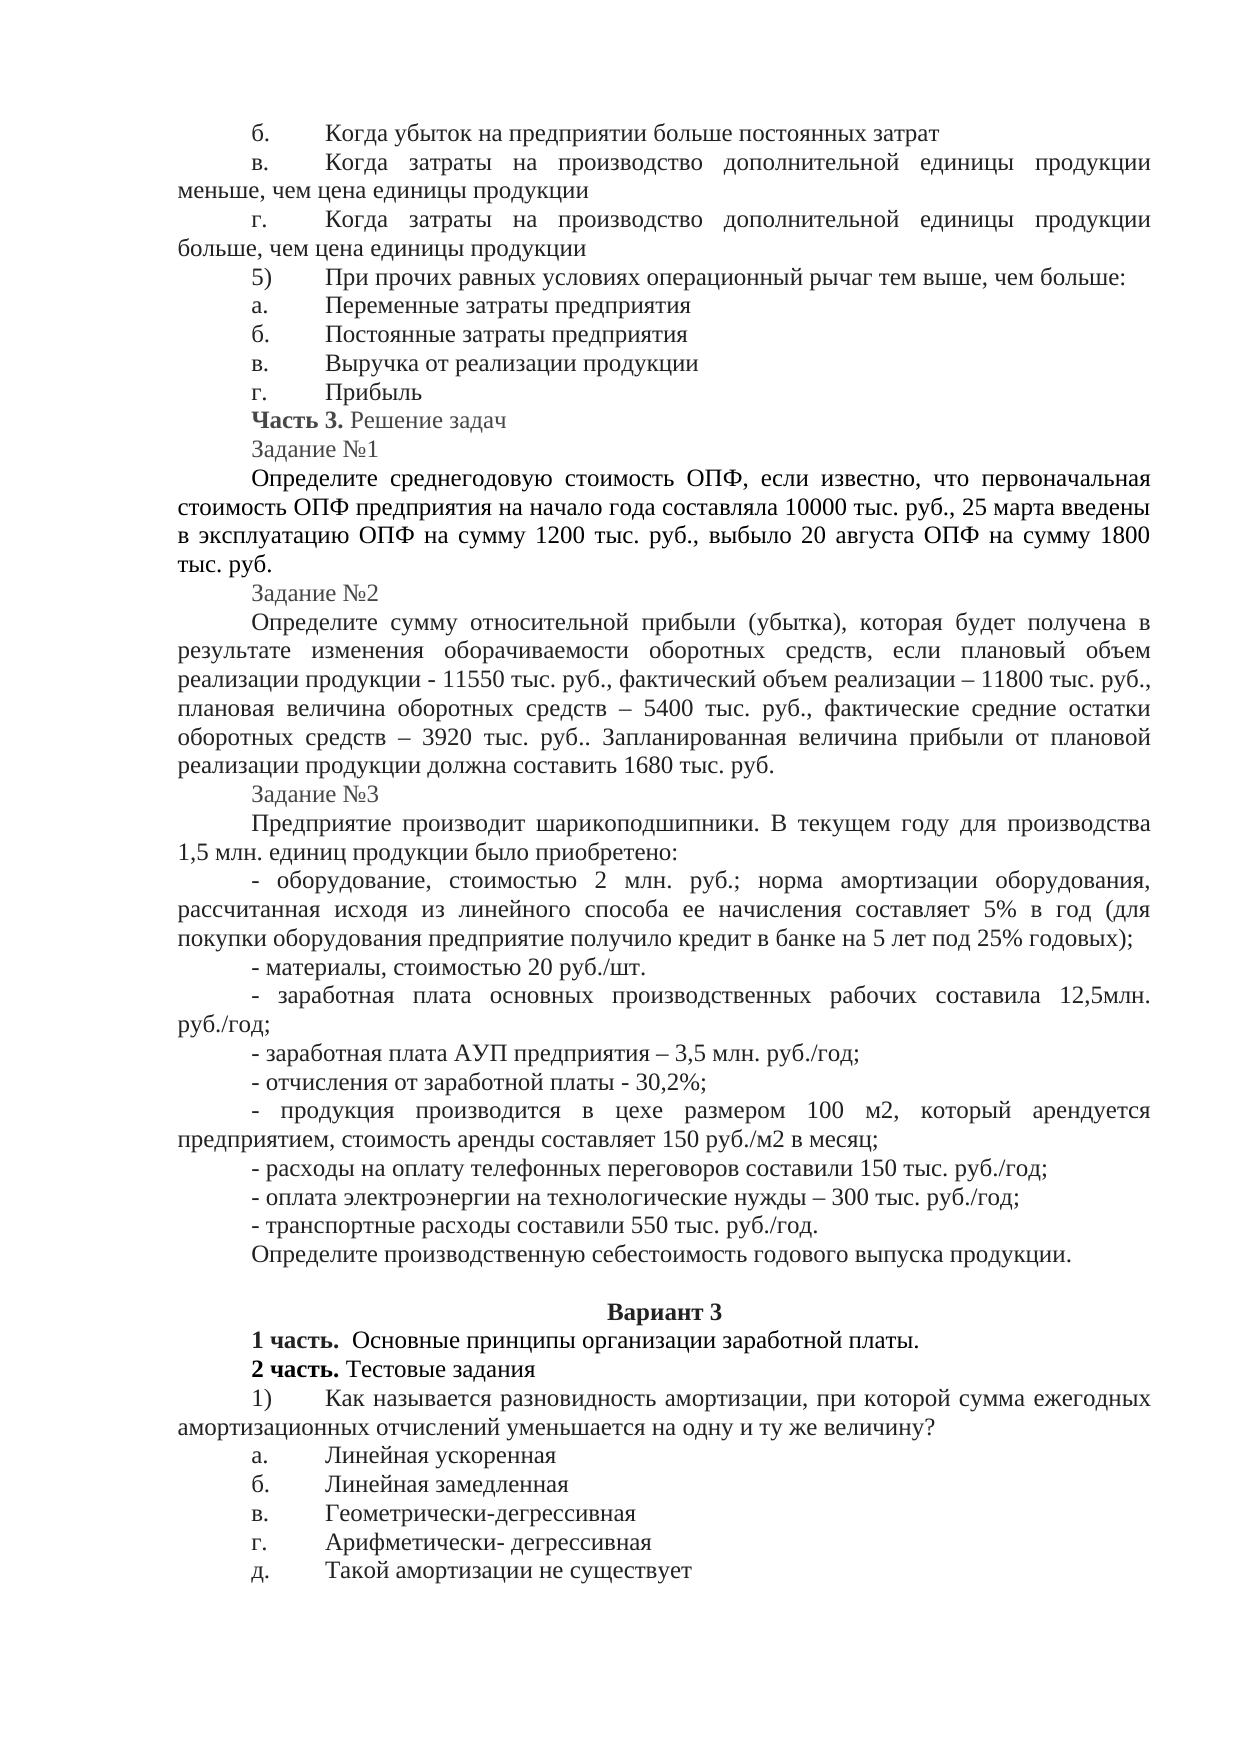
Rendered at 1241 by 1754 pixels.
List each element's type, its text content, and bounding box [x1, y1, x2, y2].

list Переменные затраты предприятия [177, 291, 1152, 319]
text Определите сумму относительной прибыли (убытка), которая будет получена в результате изменения оборачиваемости оборотных средств, если плановый объем реализации продукции - 11550 тыс. руб., фактический объем реализации – 11800 тыс. руб., плановая величина оборотных средств – 5400 тыс. руб., фактические средние остатки оборотных средств – 3920 тыс. руб.. Запланированная величина прибыли от плановой реализации продукции должна составить 1680 тыс. руб. [177, 607, 1152, 779]
list Постоянные затраты предприятия [177, 319, 1152, 348]
list При прочих равных условиях операционный рычаг тем выше, чем больше: [177, 262, 1152, 291]
text Задание №1 [177, 434, 1152, 463]
text Предприятие производит шарикоподшипники. В текущем году для производства 1,5 млн. единиц продукции было приобретено: [177, 808, 1152, 866]
text Задание №3 [177, 779, 1152, 808]
text Вариант 3 [177, 1297, 1152, 1326]
list Прибыль [177, 377, 1152, 406]
list Линейная замедленная [177, 1469, 1152, 1498]
text 2 часть. Тестовые задания [177, 1354, 1152, 1383]
list Такой амортизации не существует [177, 1556, 1152, 1584]
list Как называется разновидность амортизации, при которой сумма ежегодных амортизационных отчислений уменьшается на одну и ту же величину? [177, 1383, 1152, 1441]
text - заработная плата основных производственных рабочих составила 12,5млн. руб./год; [177, 981, 1152, 1038]
text - заработная плата АУП предприятия – 3,5 млн. руб./год; [177, 1038, 1152, 1067]
list Арифметически- дегрессивная [177, 1527, 1152, 1556]
list Когда убыток на предприятии больше постоянных затрат [177, 118, 1152, 147]
list Выручка от реализации продукции [177, 348, 1152, 377]
list Когда затраты на производство дополнительной единицы продукции меньше, чем цена единицы продукции [177, 147, 1152, 204]
text - расходы на оплату телефонных переговоров составили 150 тыс. руб./год; [177, 1153, 1152, 1182]
text 1 часть. Основные принципы организации заработной платы. [177, 1326, 1152, 1354]
text - оплата электроэнергии на технологические нужды – 300 тыс. руб./год; [177, 1182, 1152, 1211]
text - продукция производится в цехе размером 100 м2, который арендуется предприятием, стоимость аренды составляет 150 руб./м2 в месяц; [177, 1096, 1152, 1153]
list Геометрически-дегрессивная [177, 1498, 1152, 1527]
text Часть 3. Решение задач [177, 406, 1152, 434]
text Задание №2 [177, 578, 1152, 607]
text - отчисления от заработной платы - 30,2%; [177, 1067, 1152, 1096]
text - транспортные расходы составили 550 тыс. руб./год. [177, 1211, 1152, 1239]
list Линейная ускоренная [177, 1441, 1152, 1469]
text Определите производственную себестоимость годового выпуска продукции. [177, 1239, 1152, 1268]
text Определите среднегодовую стоимость ОПФ, если известно, что первоначальная стоимость ОПФ предприятия на начало года составляла 10000 тыс. руб., 25 марта введены в эксплуатацию ОПФ на сумму 1200 тыс. руб., выбыло 20 августа ОПФ на сумму 1800 тыс. руб. [177, 463, 1152, 578]
text - материалы, стоимостью 20 руб./шт. [177, 952, 1152, 981]
text - оборудование, стоимостью 2 млн. руб.; норма амортизации оборудования, рассчитанная исходя из линейного способа ее начисления составляет 5% в год (для покупки оборудования предприятие получило кредит в банке на 5 лет под 25% годовых); [177, 866, 1152, 952]
list Когда затраты на производство дополнительной единицы продукции больше, чем цена единицы продукции [177, 204, 1152, 262]
